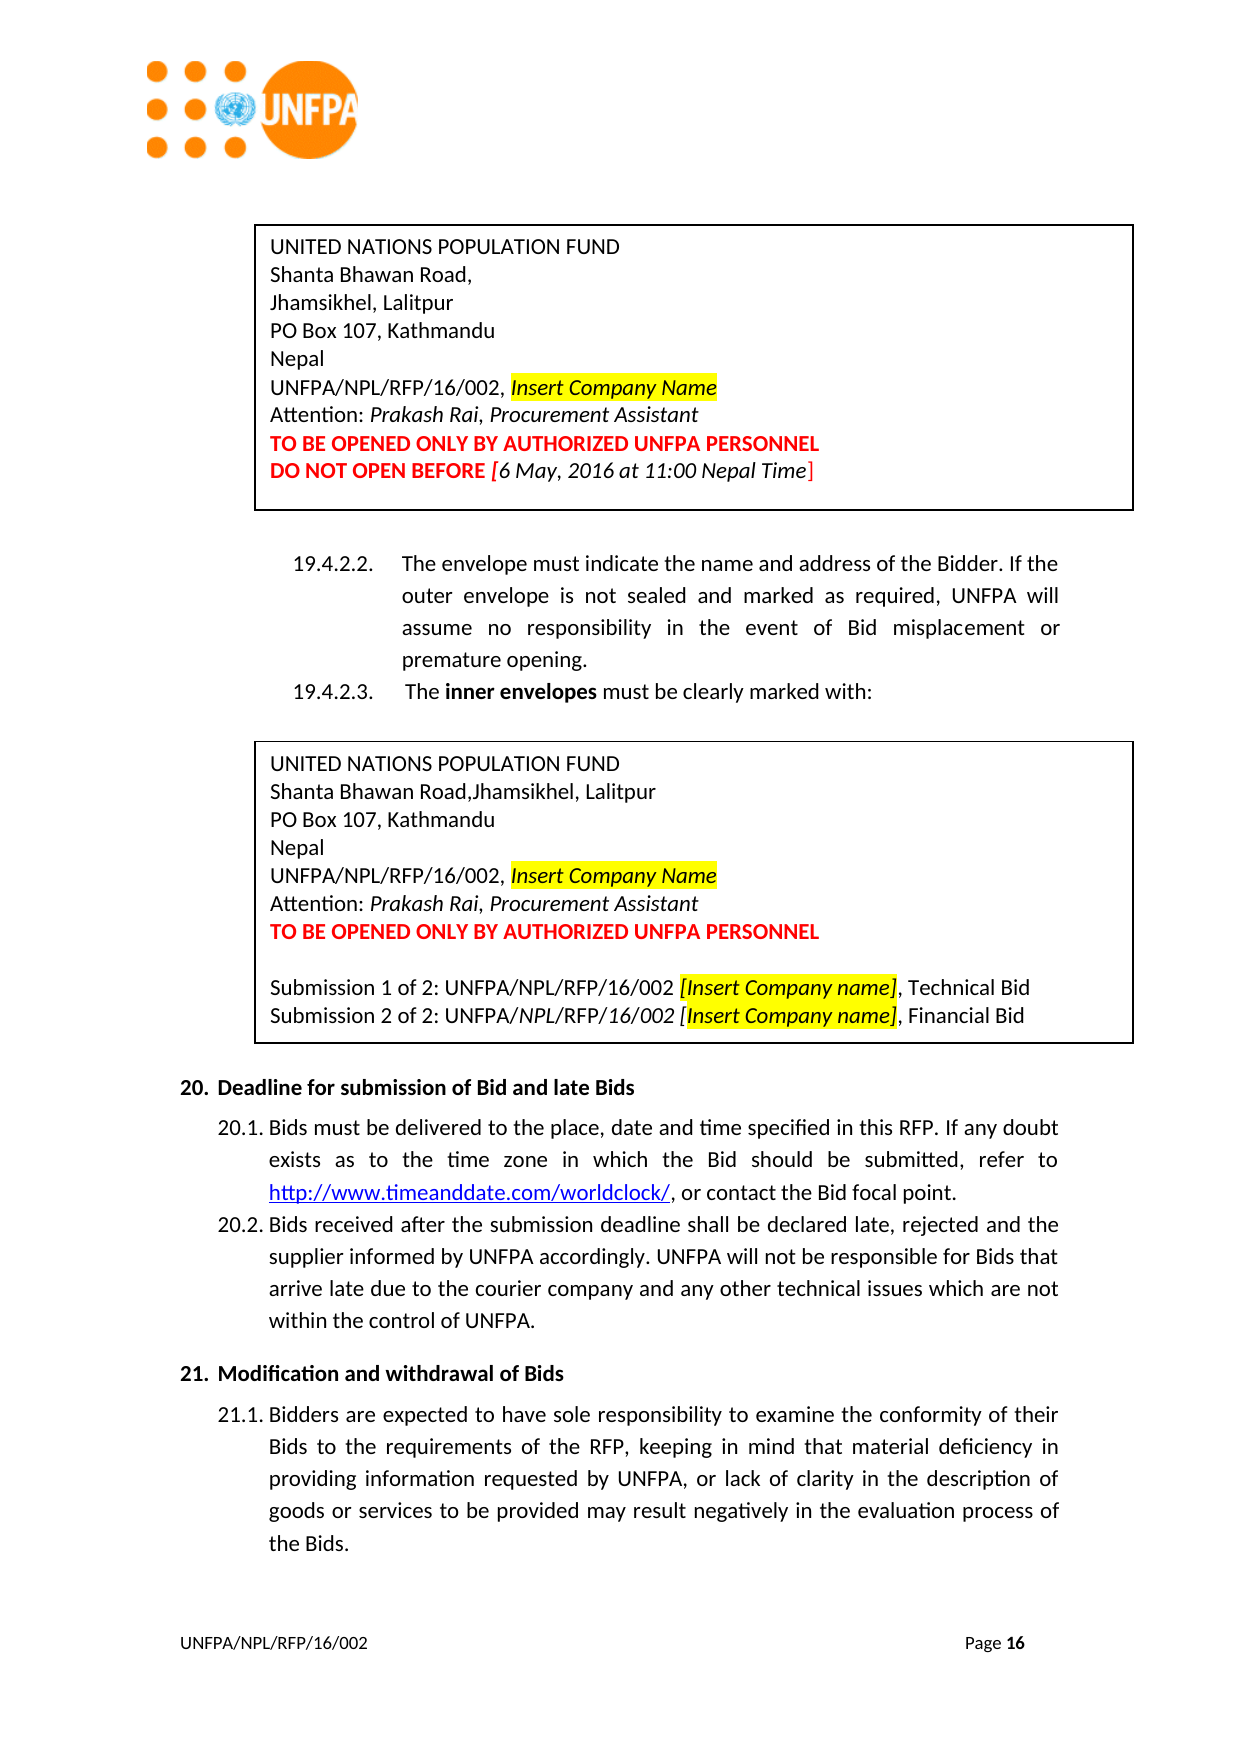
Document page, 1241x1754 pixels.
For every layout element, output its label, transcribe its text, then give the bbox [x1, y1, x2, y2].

list The inner envelopes must be clearly marked with: [292, 677, 1060, 705]
list The envelope must indicate the name and address of the Bidder. If the outer envelope is not sealed and marked as required, UNFPA will assume no responsibility in the event of Bid misplacement or premature opening. [292, 549, 1060, 673]
picture [147, 61, 358, 159]
subtitle Deadline for submission of Bid and late Bids [180, 1073, 1060, 1101]
list Bidders are expected to have sole responsibility to examine the conformity of their Bids to the requirements of the RFP, keeping in mind that material deficiency in providing information requested by UNFPA, or lack of clarity in the description of goods or services to be provided may result negatively in the evaluation process of the Bids. [217, 1400, 1060, 1557]
list Bids received after the submission deadline shall be declared late, rejected and the supplier informed by UNFPA accordingly. UNFPA will not be responsible for Bids that arrive late due to the courier company and any other technical issues which are not within the control of UNFPA. [217, 1210, 1060, 1334]
list Bids must be delivered to the place, date and time specified in this RFP. If any doubt exists as to the time zone in which the Bid should be submitted, refer to http://www.timeanddate.com/worldclock/, or contact the Bid focal point. [217, 1113, 1060, 1206]
subtitle Modification and withdrawal of Bids [180, 1359, 1060, 1387]
